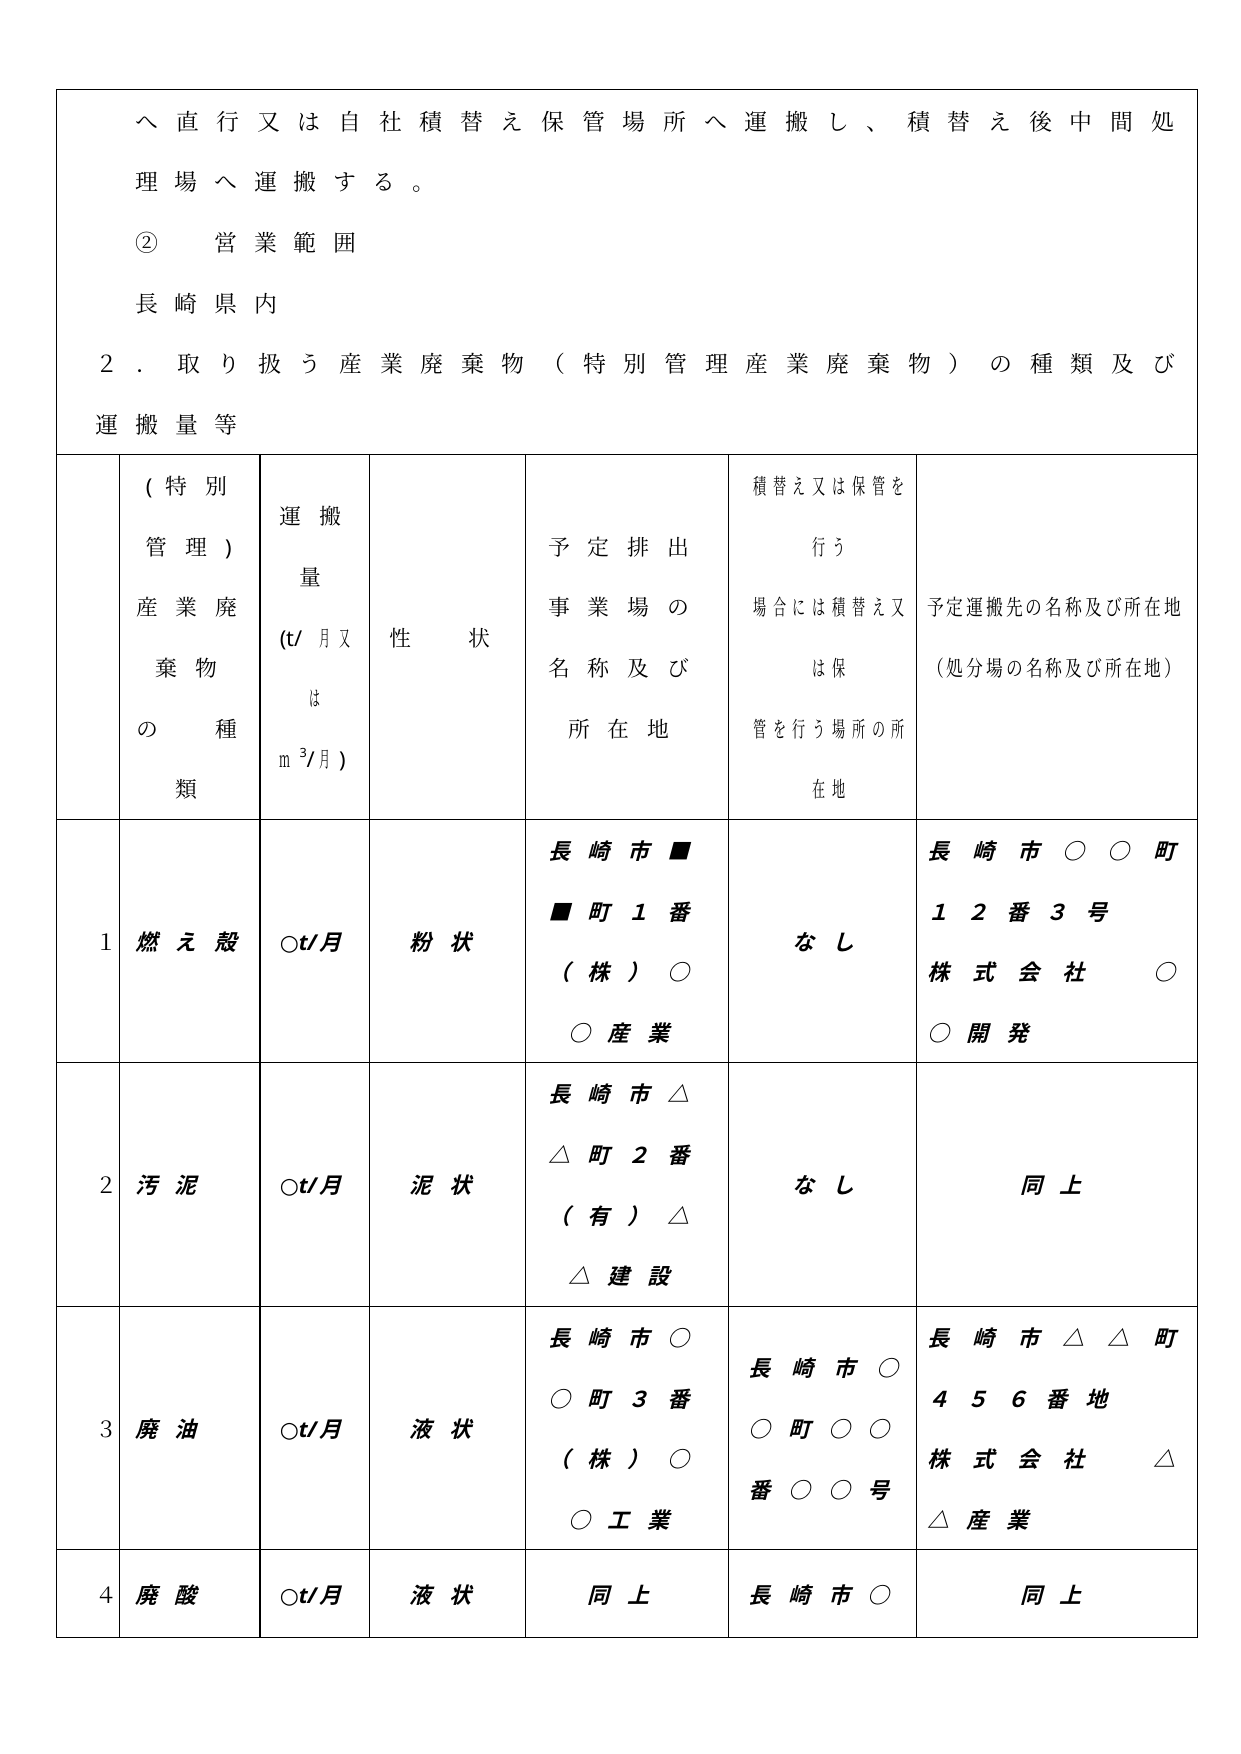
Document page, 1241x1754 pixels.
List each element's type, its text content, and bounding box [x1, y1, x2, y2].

table_cell ３ [57, 1307, 119, 1549]
table_cell 性 状 [370, 455, 525, 818]
table_cell 長崎市○○町３番 （株）○○工業 [526, 1307, 728, 1549]
table_cell 運搬量 (t/月又は ｍ3/月) [261, 455, 369, 818]
table_cell ○t/月 [261, 1307, 369, 1549]
table_cell 同上 [917, 1063, 1197, 1306]
table_cell 液状 [370, 1550, 525, 1637]
table_cell (特別管理) 産業廃棄物 の 種 類 [120, 455, 259, 818]
table_cell 同上 [526, 1550, 728, 1637]
table_cell なし [729, 820, 916, 1062]
table_cell 予定排出事業場の名称及び所在地 [526, 455, 728, 818]
table_cell 長崎市■■町１番 （株）○○産業 [526, 820, 728, 1062]
table_cell 燃え殻 [120, 820, 259, 1062]
table_cell 同上 [917, 1550, 1197, 1637]
table_cell ２ [57, 1063, 119, 1306]
table_cell 長崎市○○町１２番３号 株式会社 ○○開発 [917, 820, 1197, 1062]
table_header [57, 90, 1197, 454]
table_cell [57, 455, 119, 818]
table_cell 粉状 [370, 820, 525, 1062]
table_cell ○t/月 [261, 1063, 369, 1306]
table_cell 長崎市○○町○○ 番○○号 [729, 1307, 916, 1549]
table_cell 廃油 [120, 1307, 259, 1549]
table_cell 泥状 [370, 1063, 525, 1306]
table_cell 予定運搬先の名称及び所在地 （処分場の名称及び所在地） [917, 455, 1197, 818]
table_cell ４ [57, 1550, 119, 1637]
table_cell 長崎市△△町２番 （有）△△建設 [526, 1063, 728, 1306]
table_cell なし [729, 1063, 916, 1306]
table_cell １ [57, 820, 119, 1062]
table_cell 積替え又は保管を行う 場合には積替え又は保 管を行う場所の所在地 [729, 455, 916, 818]
table_cell 汚泥 [120, 1063, 259, 1306]
table_cell 液状 [370, 1307, 525, 1549]
table_cell ○t/月 [261, 1550, 369, 1637]
table_cell 長崎市△△町４５６番地 株式会社 △△産業 [917, 1307, 1197, 1549]
table_cell 廃酸 [120, 1550, 259, 1637]
table_cell 長崎市○○町○○ 番○○号（追加） [729, 1550, 916, 1637]
table_cell ○t/月 [261, 820, 369, 1062]
